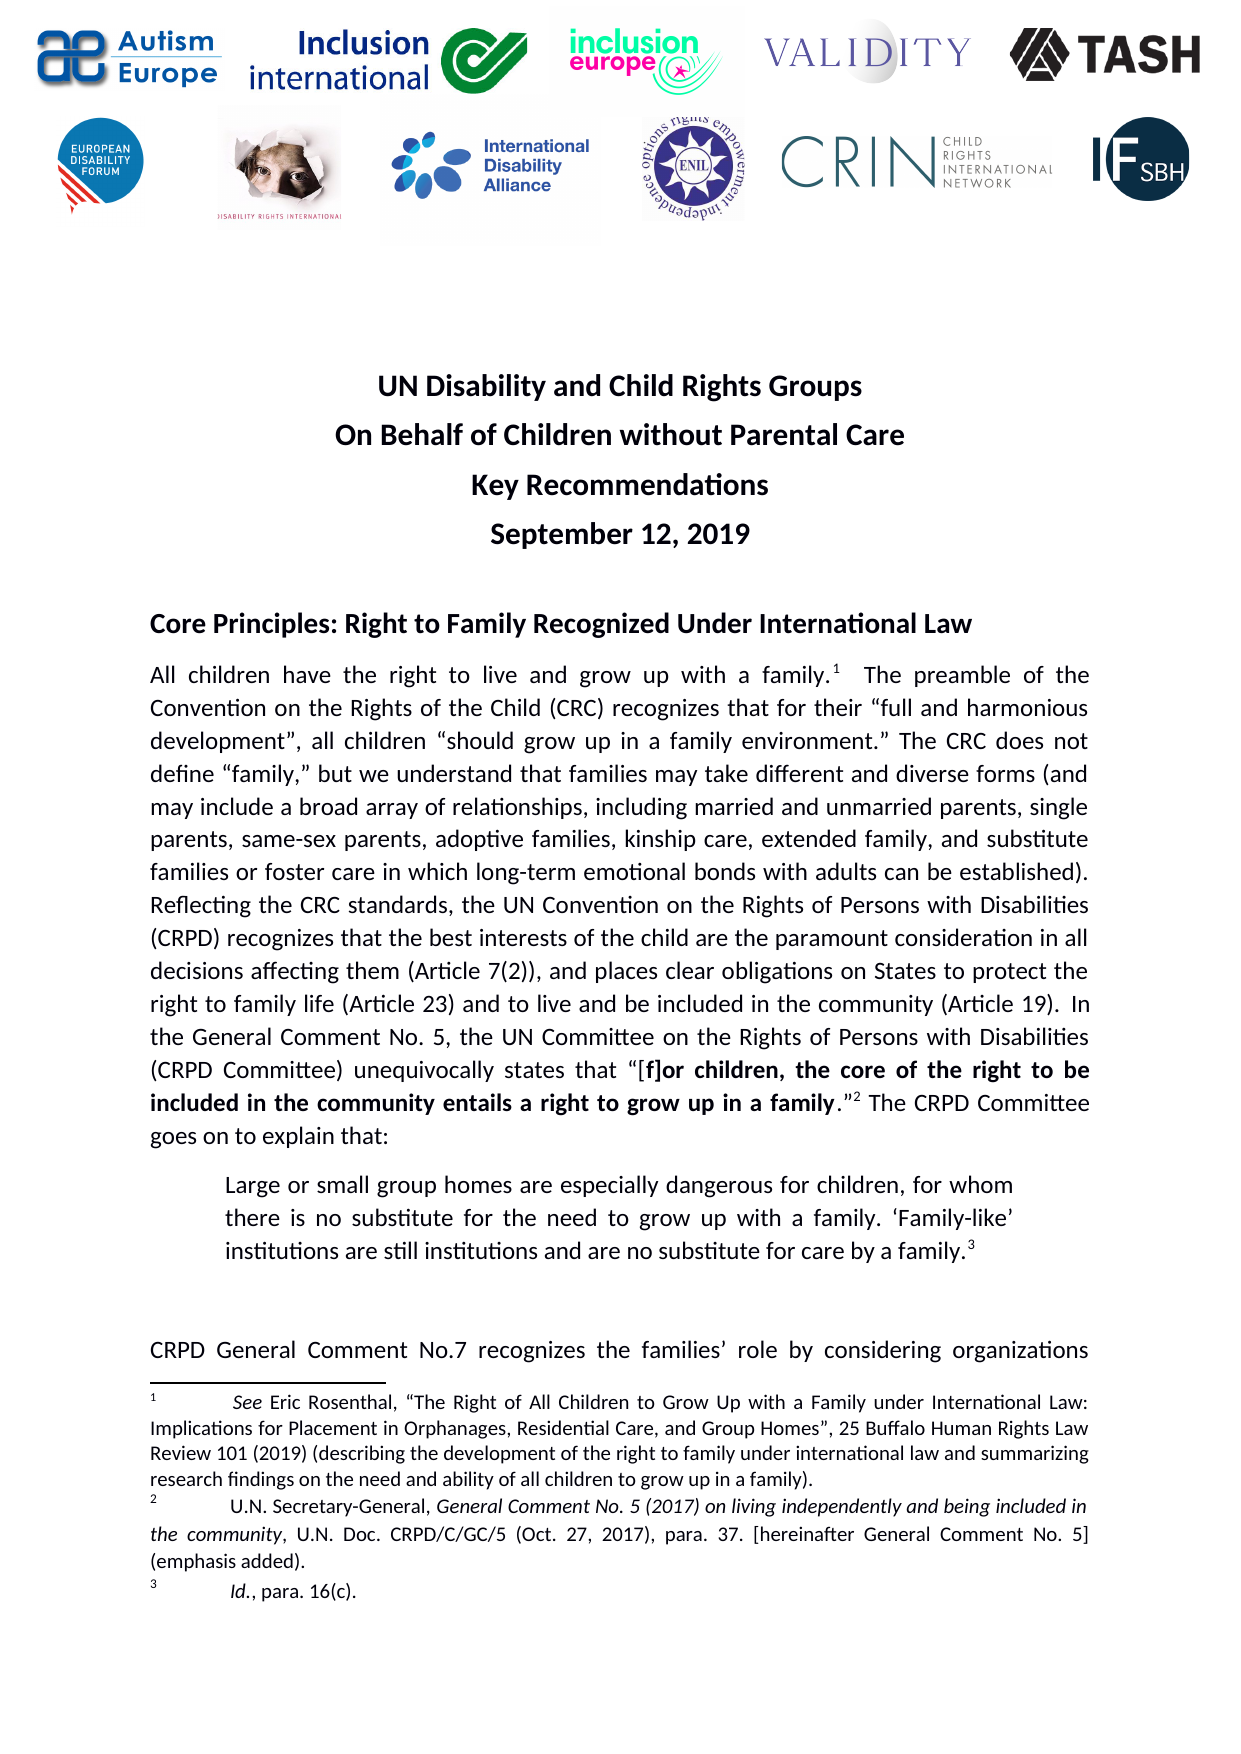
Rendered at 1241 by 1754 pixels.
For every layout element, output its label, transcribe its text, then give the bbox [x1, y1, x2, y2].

picture [34, 28, 225, 91]
picture [56, 116, 145, 227]
text Key Recommendations [150, 465, 1090, 503]
picture [1093, 117, 1190, 201]
text UN Disability and Child Rights Groups [150, 366, 1090, 404]
picture [1009, 28, 1200, 81]
text All children have the right to live and grow up with a family. The preamble of the Convention on the Rights of the Child (CRC) recognizes that for their “full and harmonious development”, all children “should grow up in a family environment.” The CRC does not define “family,” but we understand that families may take different and diverse forms (and may include a broad array of relationships, including married and unmarried parents, single parents, same-sex parents, adoptive families, kinship care, extended family, and substitute families or foster care in which long-term emotional bonds with adults can be established). Reflecting the CRC standards, the UN Convention on the Rights of Persons with Disabilities (CRPD) recognizes that the best interests of the child are the paramount consideration in all decisions affecting them (Article 7(2)), and places clear obligations on States to protect the right to family life (Article 23) and to live and be included in the community (Article 19). In the General Comment No. 5, the UN Committee on the Rights of Persons with Disabilities (CRPD Committee) unequivocally states that “[f]or children, the core of the right to be included in the community entails a right to grow up in a family.” The CRPD Committee goes on to explain that: [150, 659, 1090, 1150]
picture [250, 6, 745, 246]
text September 12, 2019 [150, 514, 1090, 553]
picture [763, 18, 972, 84]
text On Behalf of Children without Parental Care [150, 416, 1090, 454]
picture [217, 105, 342, 230]
text Large or small group homes are especially dangerous for children, for whom there is no substitute for the need to grow up with a family. ‘Family-like’ institutions are still institutions and are no substitute for care by a family. [225, 1169, 1015, 1266]
text Core Principles: Right to Family Recognized Under International Law [150, 605, 1090, 641]
picture [781, 136, 1053, 188]
